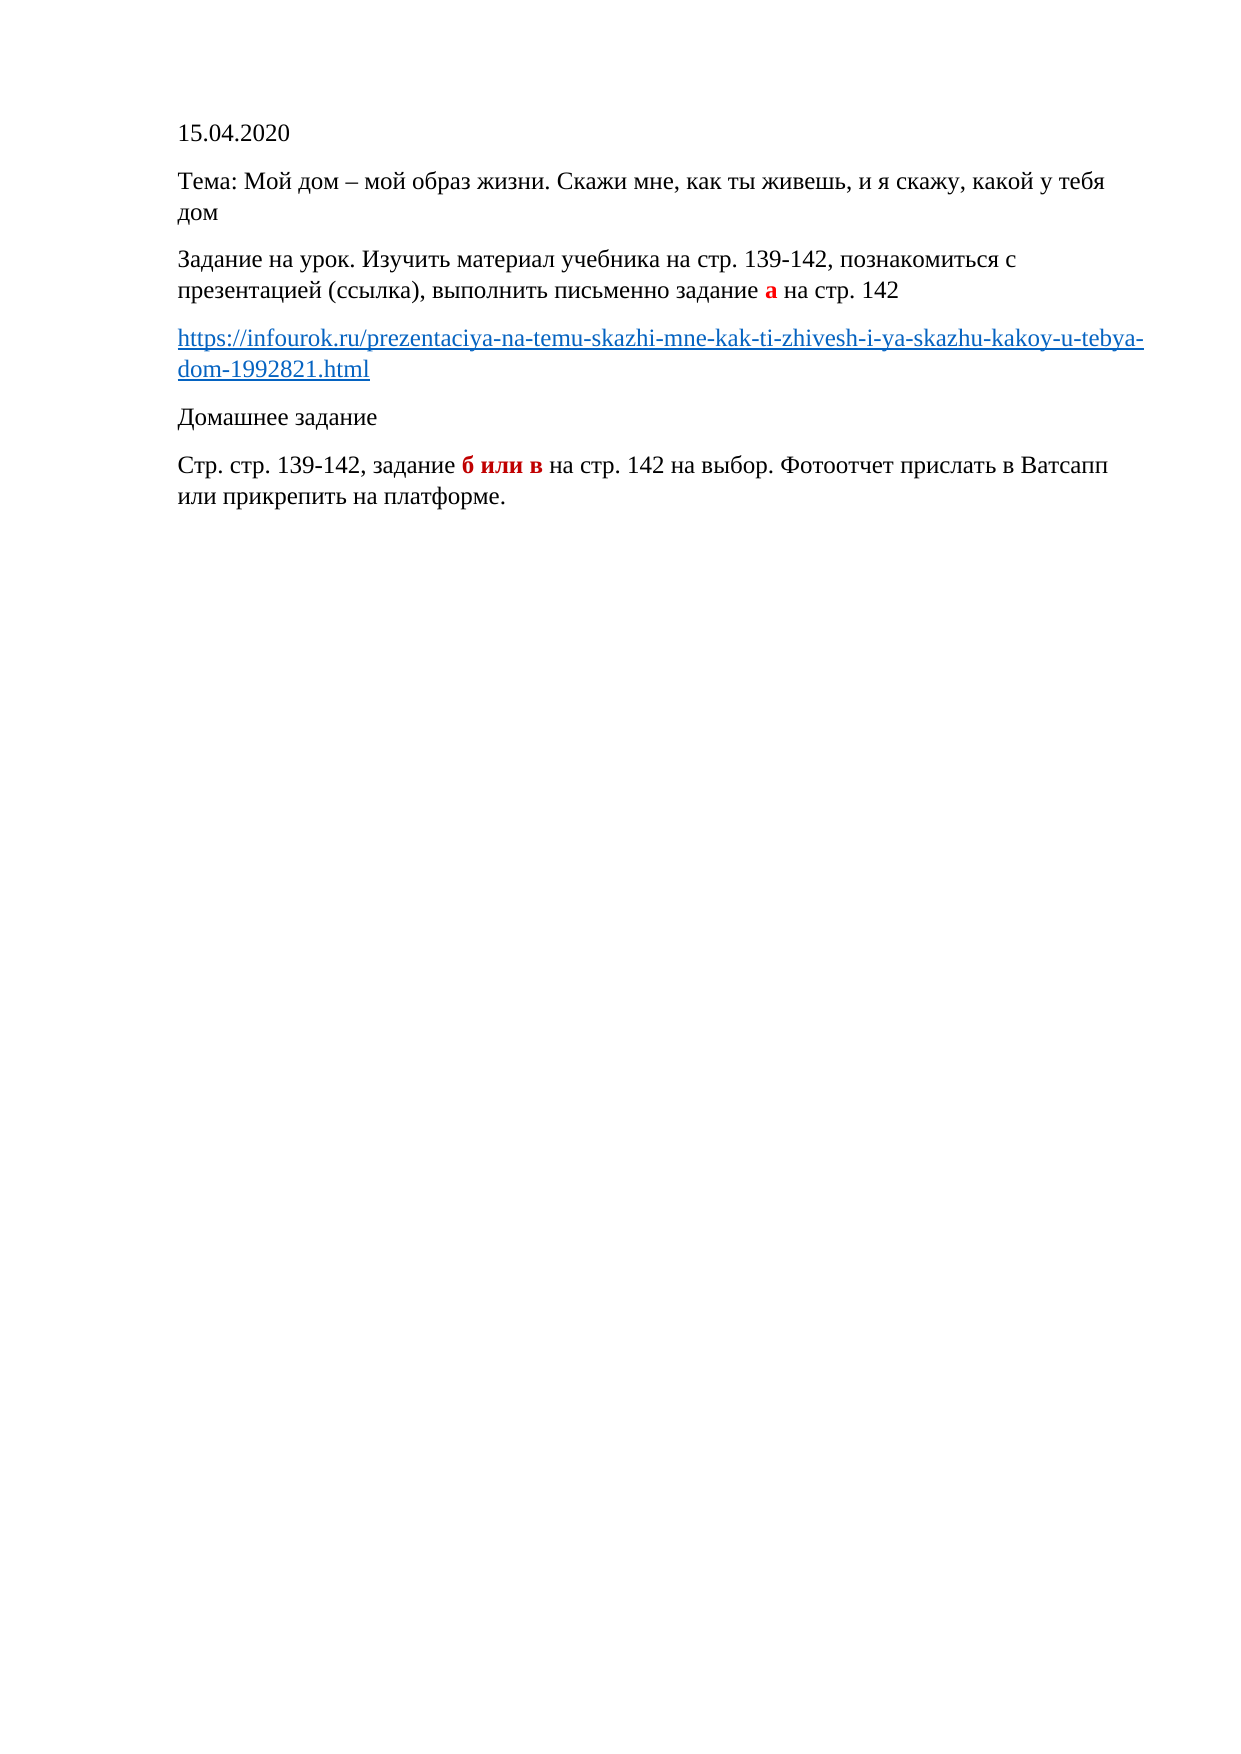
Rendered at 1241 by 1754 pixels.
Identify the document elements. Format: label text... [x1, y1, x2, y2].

text Тема: Мой дом – мой образ жизни. Скажи мне, как ты живешь, и я скажу, какой у тебя дом [177, 166, 1152, 226]
text Задание на урок. Изучить материал учебника на стр. 139-142, познакомиться с презентацией (ссылка), выполнить письменно задание а на стр. 142 [177, 244, 1152, 304]
text Стр. стр. 139-142, задание б или в на стр. 142 на выбор. Фотоотчет прислать в Ватсапп или прикрепить на платформе. [177, 450, 1152, 509]
text https://infourok.ru/prezentaciya-na-temu-skazhi-mne-kak-ti-zhivesh-i-ya-skazhu-kakoy-u-tebya-dom-1992821.html [177, 323, 1152, 383]
text Домашнее задание [177, 402, 1152, 431]
text 15.04.2020 [177, 118, 1152, 147]
